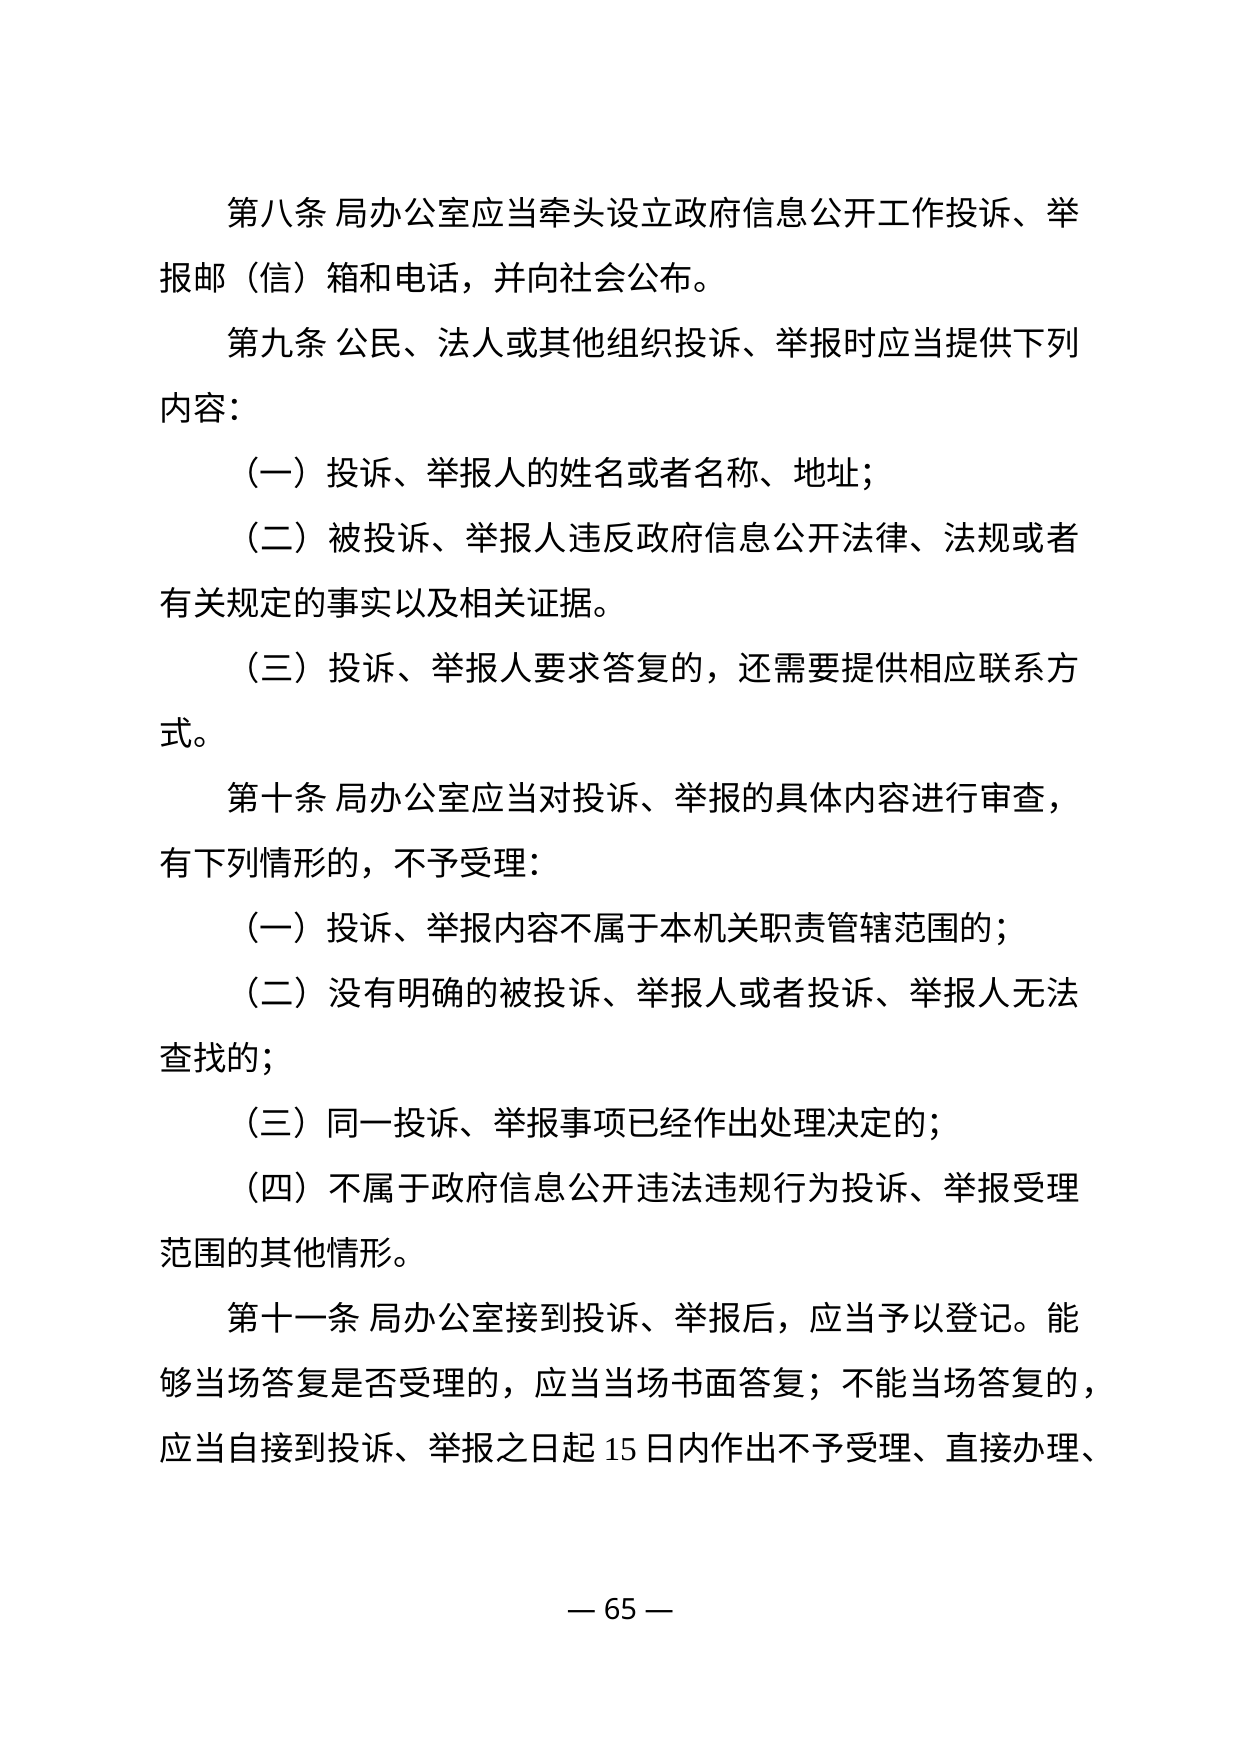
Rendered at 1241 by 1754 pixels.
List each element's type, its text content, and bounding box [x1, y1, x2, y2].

text （一）投诉、举报人的姓名或者名称、地址； [159, 438, 1081, 503]
text （二）没有明确的被投诉、举报人或者投诉、举报人无法查找的； [159, 958, 1081, 1088]
text （二）被投诉、举报人违反政府信息公开法律、法规或者有关规定的事实以及相关证据。 [159, 503, 1081, 633]
text 第八条 局办公室应当牵头设立政府信息公开工作投诉、举报邮（信）箱和电话，并向社会公布。 [159, 178, 1081, 308]
text （三）同一投诉、举报事项已经作出处理决定的； [159, 1088, 1081, 1153]
text （四）不属于政府信息公开违法违规行为投诉、举报受理范围的其他情形。 [159, 1153, 1081, 1283]
text 第十条 局办公室应当对投诉、举报的具体内容进行审查，有下列情形的，不予受理： [159, 763, 1081, 893]
text （一）投诉、举报内容不属于本机关职责管辖范围的； [159, 893, 1081, 958]
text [159, 1283, 1081, 1478]
text 第九条 公民、法人或其他组织投诉、举报时应当提供下列内容： [159, 308, 1081, 438]
text （三）投诉、举报人要求答复的，还需要提供相应联系方式。 [159, 633, 1081, 763]
